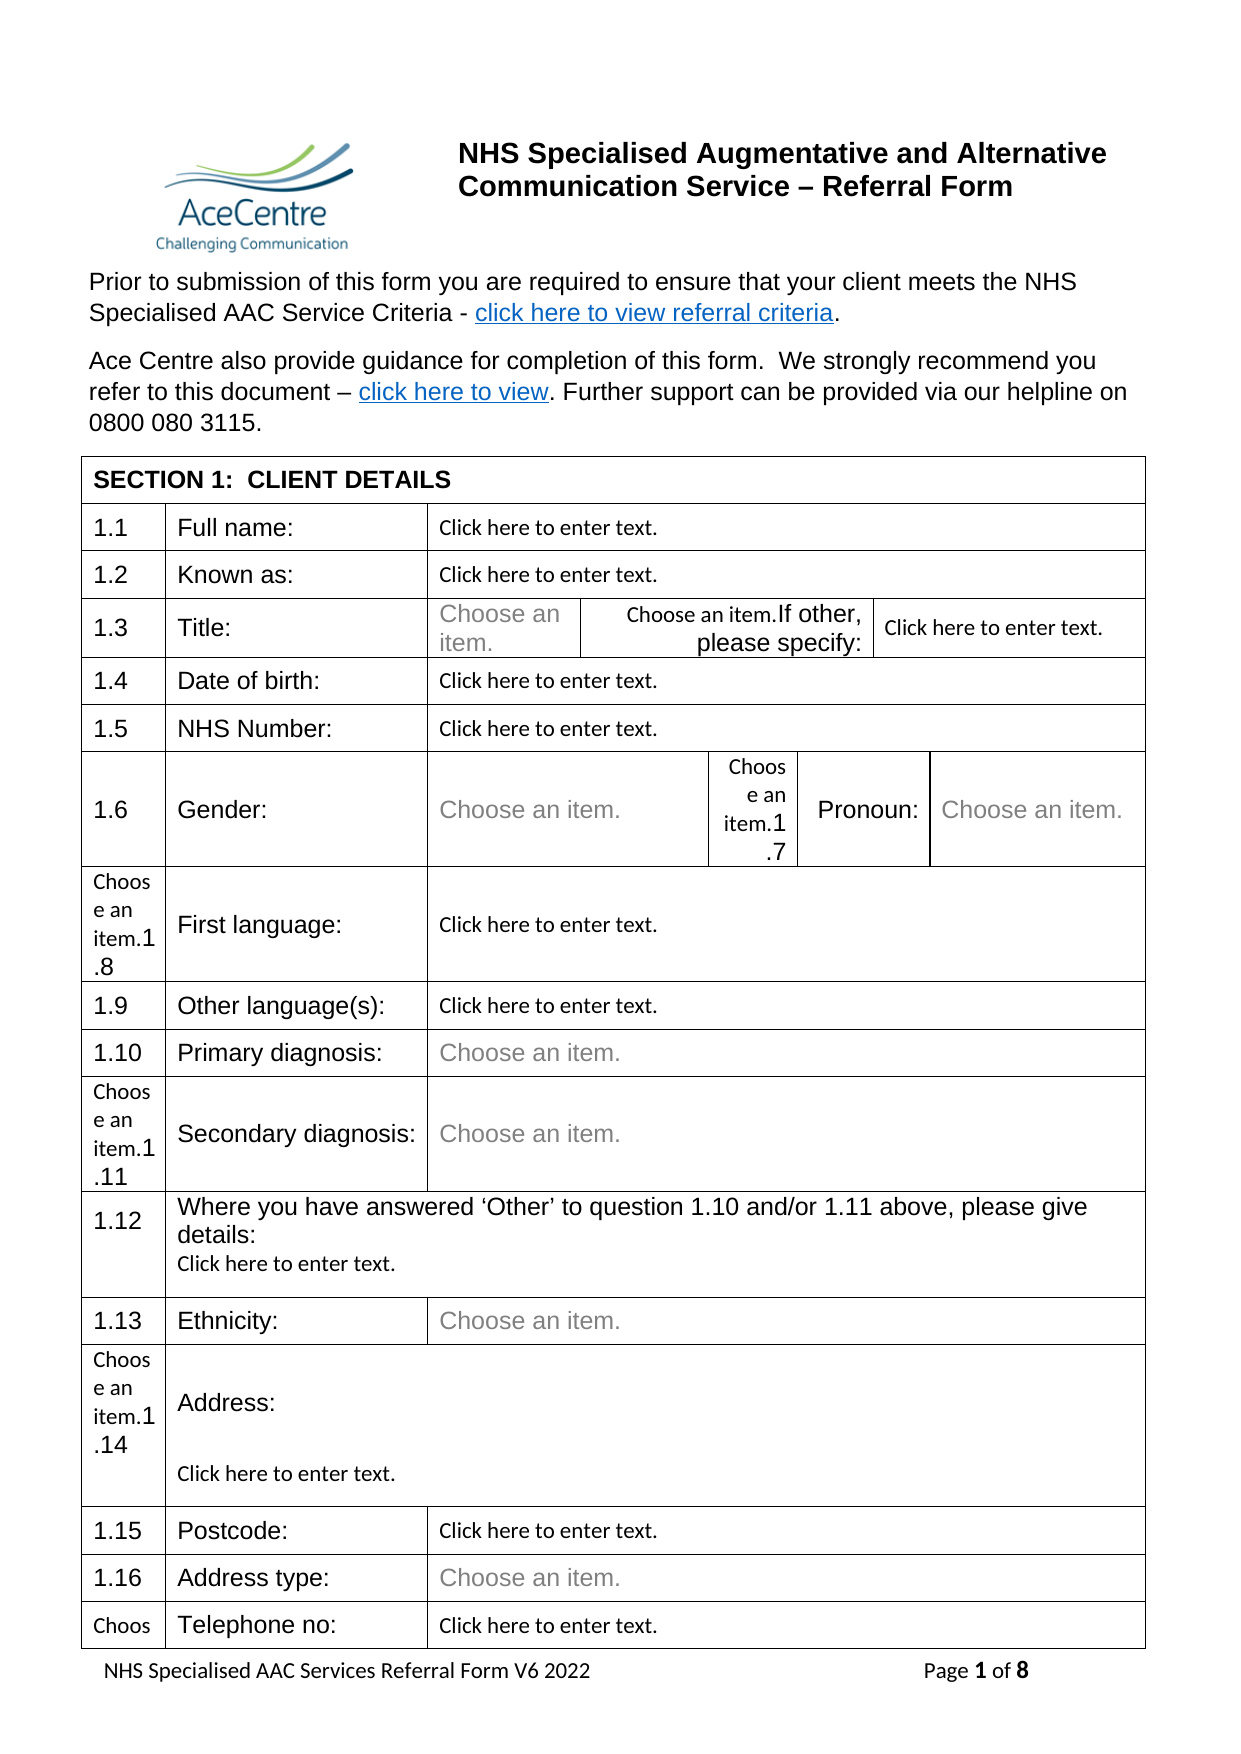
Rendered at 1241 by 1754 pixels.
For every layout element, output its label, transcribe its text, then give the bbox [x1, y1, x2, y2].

table_cell Where you have answered ‘Other’ to question 1.10 and/or 1.11 above, please give details: [166, 1192, 1145, 1249]
table_cell 1.6 [82, 752, 165, 866]
table_cell 1.9 [82, 982, 165, 1028]
table_cell Other language(s): [166, 982, 427, 1028]
table_cell NHS Number: [166, 705, 427, 751]
table_cell Ethnicity: [166, 1298, 427, 1344]
table_cell [428, 1077, 1145, 1191]
table_cell 1.4 [82, 658, 165, 704]
table_cell Full name: [166, 504, 427, 550]
table_header NHS Specialised Augmentative and Alternative Communication Service – Referral Form [360, 102, 1151, 267]
table_cell Telephone no: [166, 1602, 427, 1648]
table_cell Title: [166, 599, 427, 657]
table_header SECTION 1: CLIENT DETAILS [82, 457, 1145, 503]
table_cell Gender: [166, 752, 427, 866]
table_cell 1.11 [82, 1077, 165, 1191]
table_cell Address: [166, 1345, 1145, 1459]
table_cell Date of birth: [166, 658, 427, 704]
table_cell Postcode: [166, 1507, 427, 1553]
text Prior to submission of this form you are required to ensure that your client meets the NHS Specialised AAC Service Criteria - click here to view referral criteria. [89, 267, 1152, 327]
table_cell Secondary diagnosis: [166, 1077, 427, 1191]
table_cell 1.10 [82, 1030, 165, 1076]
table_cell 1.17 [82, 1602, 165, 1648]
table_cell 1.13 [82, 1298, 165, 1344]
table_cell Primary diagnosis: [166, 1030, 427, 1076]
table_cell Address type: [166, 1555, 427, 1601]
table_cell 1.8 [82, 867, 165, 981]
table_cell 1.2 [82, 551, 165, 598]
table_cell Known as: [166, 551, 427, 598]
table_cell [428, 551, 1145, 598]
text Ace Centre also provide guidance for completion of this form. We strongly recommend you refer to this document – click here to view. Further support can be provided via our helpline on 0800 080 3115. [89, 346, 1152, 437]
table_cell 1.12 [82, 1192, 165, 1249]
table_cell First language: [166, 867, 427, 981]
table_cell 1.1 [82, 504, 165, 550]
table_cell 1.7 [709, 752, 797, 866]
table_cell If other, please specify: [581, 599, 873, 657]
table_cell [82, 1249, 165, 1297]
table_cell 1.15 [82, 1507, 165, 1553]
table_cell 1.5 [82, 705, 165, 751]
table_cell 1.14 [82, 1345, 165, 1459]
table_cell Pronoun: [798, 752, 929, 866]
table_cell [82, 1459, 165, 1506]
table_cell 1.16 [82, 1555, 165, 1601]
table_cell 1.3 [82, 599, 165, 657]
